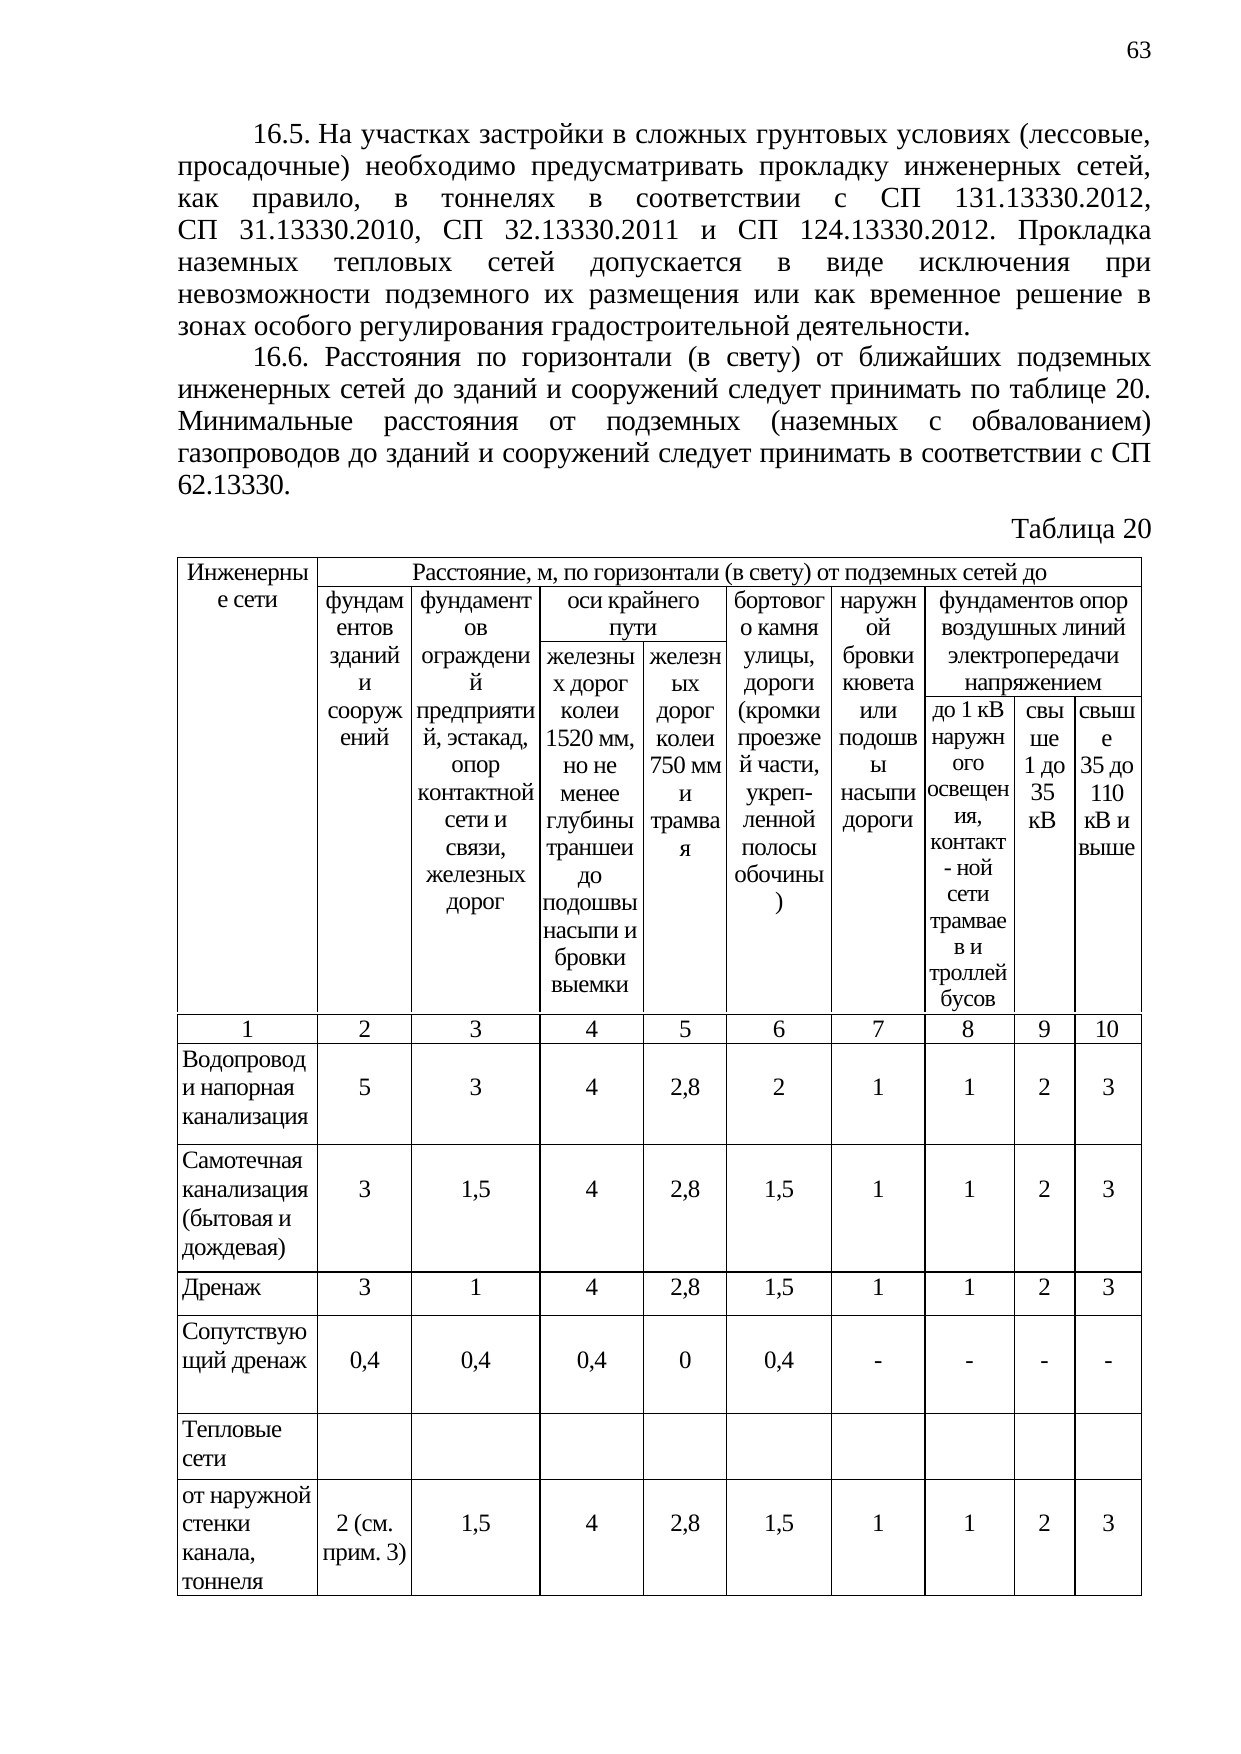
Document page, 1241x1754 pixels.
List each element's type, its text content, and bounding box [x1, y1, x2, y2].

table_cell Водопровод и напорная канализация [178, 1044, 317, 1144]
table_cell 3 [1076, 1273, 1141, 1315]
table_cell 1 [832, 1273, 924, 1315]
table_cell 1 [926, 1273, 1014, 1315]
table_cell 5 [318, 1044, 411, 1144]
table_cell [727, 1414, 831, 1479]
table_cell 0,4 [412, 1316, 539, 1413]
table_cell [926, 1414, 1014, 1479]
table_header 7 [832, 1015, 924, 1043]
table_cell 2 [1015, 1145, 1074, 1271]
table_cell 1 [412, 1273, 539, 1315]
table_cell - [1015, 1316, 1074, 1413]
text Таблица 20 [177, 513, 1152, 545]
table_cell 1 [926, 1145, 1014, 1271]
table_cell оси крайнего пути [541, 587, 726, 641]
table_cell 1,5 [727, 1273, 831, 1315]
table_cell Сопутствующий дренаж [178, 1316, 317, 1413]
table_cell Тепловые сети [178, 1414, 317, 1479]
table_cell 3 [1076, 1145, 1141, 1271]
table_header 4 [541, 1015, 643, 1043]
table_cell 2,8 [644, 1145, 726, 1271]
text 16.5. На участках застройки в сложных грунтовых условиях (лессовые, просадочные) необходимо предусматривать прокладку инженерных сетей, как правило, в тоннелях в соответствии с СП 131.13330.2012, СП 31.13330.2010, СП 32.13330.2011 и СП 124.13330.2012. Прокладка наземных тепловых сетей допускается в виде исключения при невозможности подземного их размещения или как временное решение в зонах особого регулирования градостроительной деятельности. [177, 118, 1152, 341]
table_cell 1,5 [412, 1145, 539, 1271]
table_cell 0,4 [318, 1316, 411, 1413]
table_cell 4 [541, 1273, 643, 1315]
table_cell 1 [832, 1145, 924, 1271]
table_cell 2,8 [644, 1480, 726, 1595]
table_cell 3 [1076, 1480, 1141, 1595]
table_cell железных дорог колеи и трамвая [644, 642, 726, 1012]
table_cell железных дорог колеи , но не менее глубины траншеи до подошвы насыпи и бровки выемки [541, 642, 643, 1012]
table_cell 0,4 [541, 1316, 643, 1413]
table_cell 3 [318, 1145, 411, 1271]
table_cell 1,5 [727, 1145, 831, 1271]
table_cell от наружной стенки канала, тоннеля [178, 1480, 317, 1595]
table_cell [832, 1414, 924, 1479]
table_cell [644, 1414, 726, 1479]
table_cell 0 [644, 1316, 726, 1413]
table_cell до 1 кВ наружного освещения, контакт- ной сети трамваев и троллейбусов [926, 697, 1014, 1012]
table_cell 3 [318, 1273, 411, 1315]
table_header 8 [926, 1015, 1014, 1043]
table_cell 1 [832, 1044, 924, 1144]
table_header 9 [1015, 1015, 1074, 1043]
table_cell [1076, 1414, 1141, 1479]
table_header 6 [727, 1015, 831, 1043]
table_cell 3 [412, 1044, 539, 1144]
table_cell 1,5 [727, 1480, 831, 1595]
table_cell наружной бровки кювета или подошвы насыпи дороги [832, 587, 924, 1012]
text 16.6. Расстояния по горизонтали (в свету) от ближайших подземных инженерных сетей до зданий и сооружений следует принимать по таблице 20. Минимальные расстояния от подземных (наземных с обвалованием) газопроводов до зданий и сооружений следует принимать в соответствии с СП 62.13330. [177, 341, 1152, 500]
table_header 2 [318, 1015, 411, 1043]
table_cell фундаментов зданий и сооружений [318, 587, 411, 1012]
table_cell 1 [926, 1480, 1014, 1595]
table_cell 1 [832, 1480, 924, 1595]
table_cell [412, 1414, 539, 1479]
table_cell [1015, 1414, 1074, 1479]
table_cell - [1076, 1316, 1141, 1413]
table_cell 2 [1015, 1273, 1074, 1315]
table_header Расстояние, м, по горизонтали (в свету) от подземных сетей до [318, 558, 1141, 586]
table_cell свыше 35 до 110 кВ и выше [1076, 697, 1141, 1012]
table_header 5 [644, 1015, 726, 1043]
table_cell 3 [1076, 1044, 1141, 1144]
table_cell фундаментов опор воздушных линий электропередачи напряжением [926, 587, 1141, 696]
table_cell 2,8 [644, 1044, 726, 1144]
table_cell фундаментов ограждений предприятий, эстакад, опор контактной сети и связи, железных дорог [412, 587, 539, 1012]
table_header 10 [1076, 1015, 1141, 1043]
table_cell свыше 1 до 35 кВ [1015, 697, 1074, 1012]
table_cell 2 [727, 1044, 831, 1144]
table_cell 1 [926, 1044, 1014, 1144]
table_cell 0,4 [727, 1316, 831, 1413]
table_header 3 [412, 1015, 539, 1043]
table_cell [318, 1414, 411, 1479]
table_cell - [832, 1316, 924, 1413]
table_cell - [926, 1316, 1014, 1413]
table_cell 2 [1015, 1480, 1074, 1595]
table_cell 2 (см. прим. 3) [318, 1480, 411, 1595]
table_cell 4 [541, 1044, 643, 1144]
table_cell бортового камня улицы, дороги (кромки проезжей части, укреп- ленной полосы обочины) [727, 587, 831, 1012]
table_header Инженерные сети [178, 558, 317, 1012]
table_header 1 [178, 1015, 317, 1043]
table_cell 4 [541, 1145, 643, 1271]
table_cell 2 [1015, 1044, 1074, 1144]
table_cell Самотечная канализация (бытовая и дождевая) [178, 1145, 317, 1271]
table_cell [541, 1414, 643, 1479]
table_cell Дренаж [178, 1273, 317, 1315]
table_cell 4 [541, 1480, 643, 1595]
table_cell 2,8 [644, 1273, 726, 1315]
table_cell 1,5 [412, 1480, 539, 1595]
